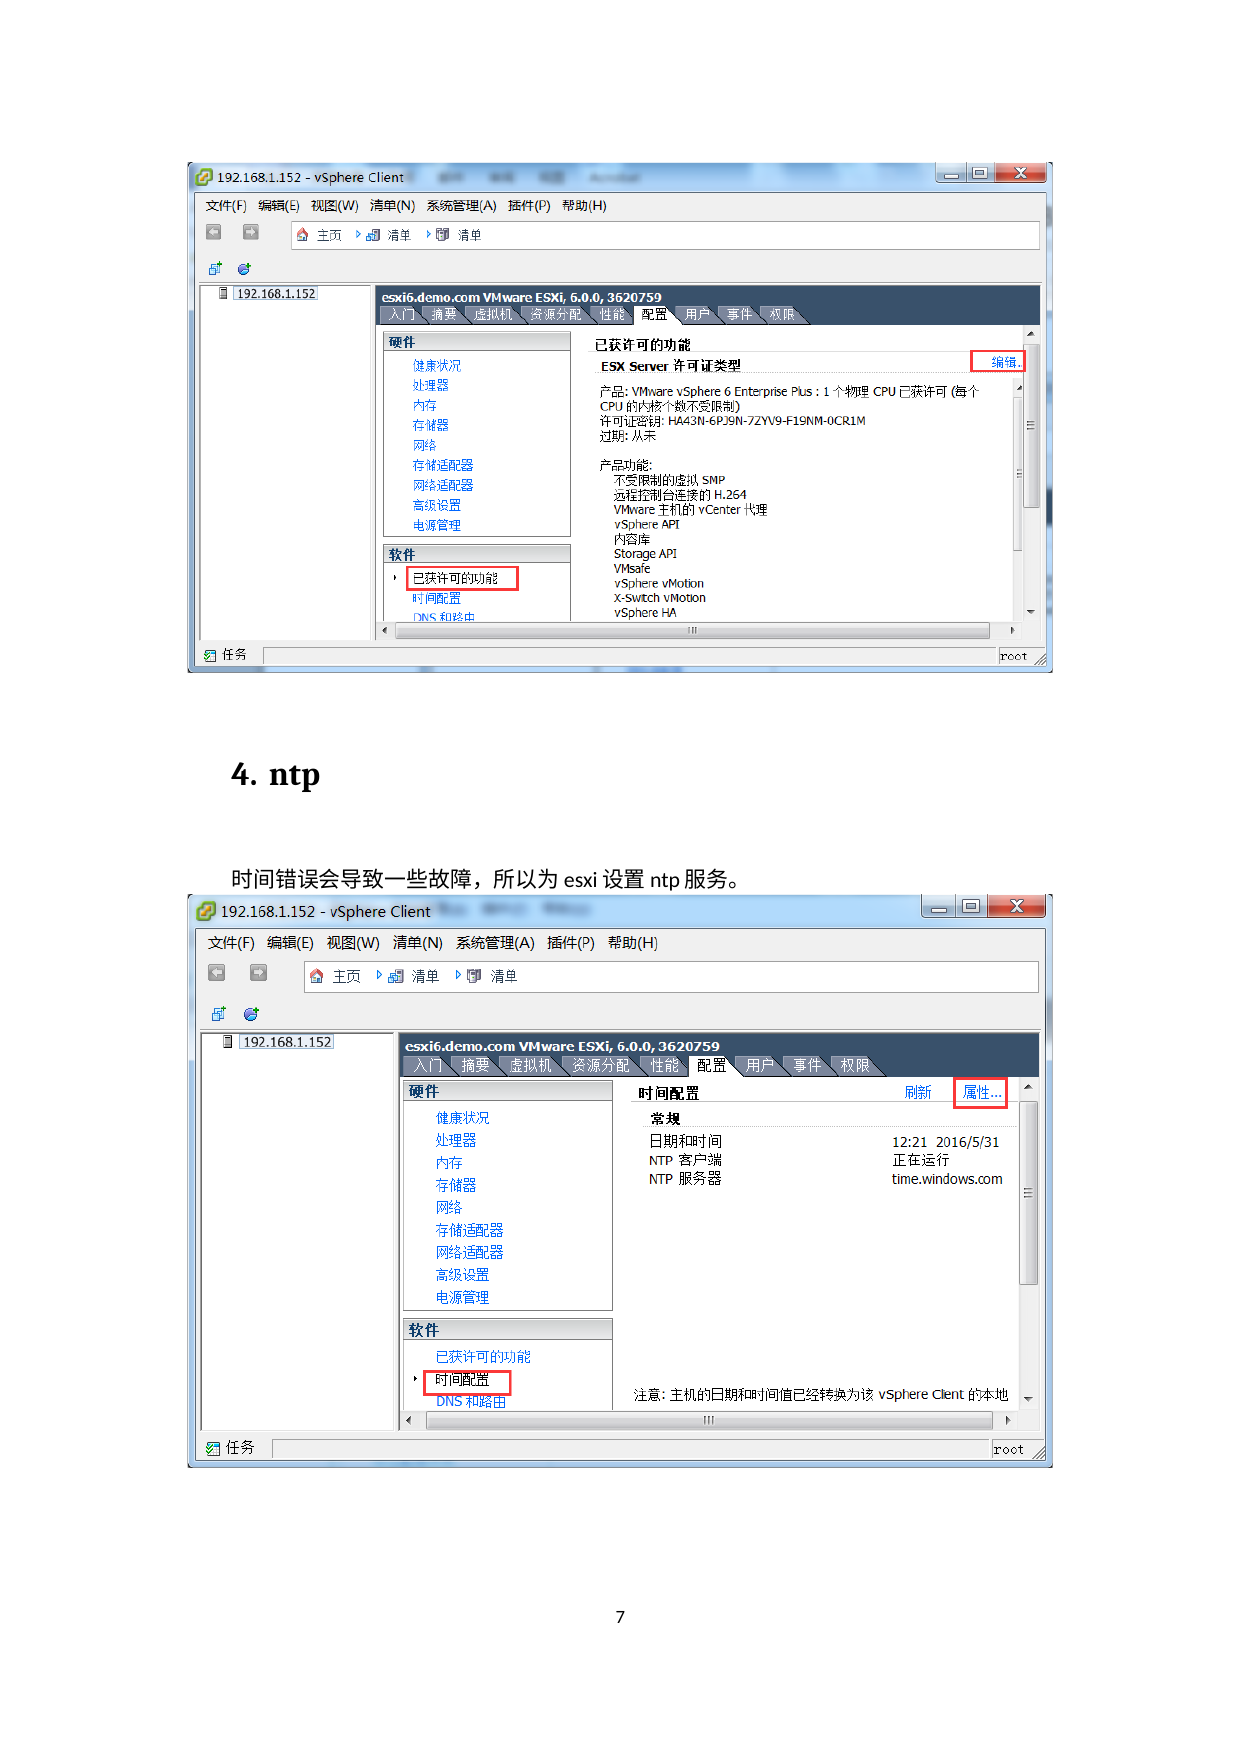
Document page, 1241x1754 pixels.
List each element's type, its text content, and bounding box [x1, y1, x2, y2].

picture [187, 162, 1053, 673]
subtitle ntp [231, 742, 1053, 807]
text 时间错误会导致一些故障，所以为esxi设置ntp服务。 [187, 862, 1053, 894]
picture [187, 894, 1053, 1468]
